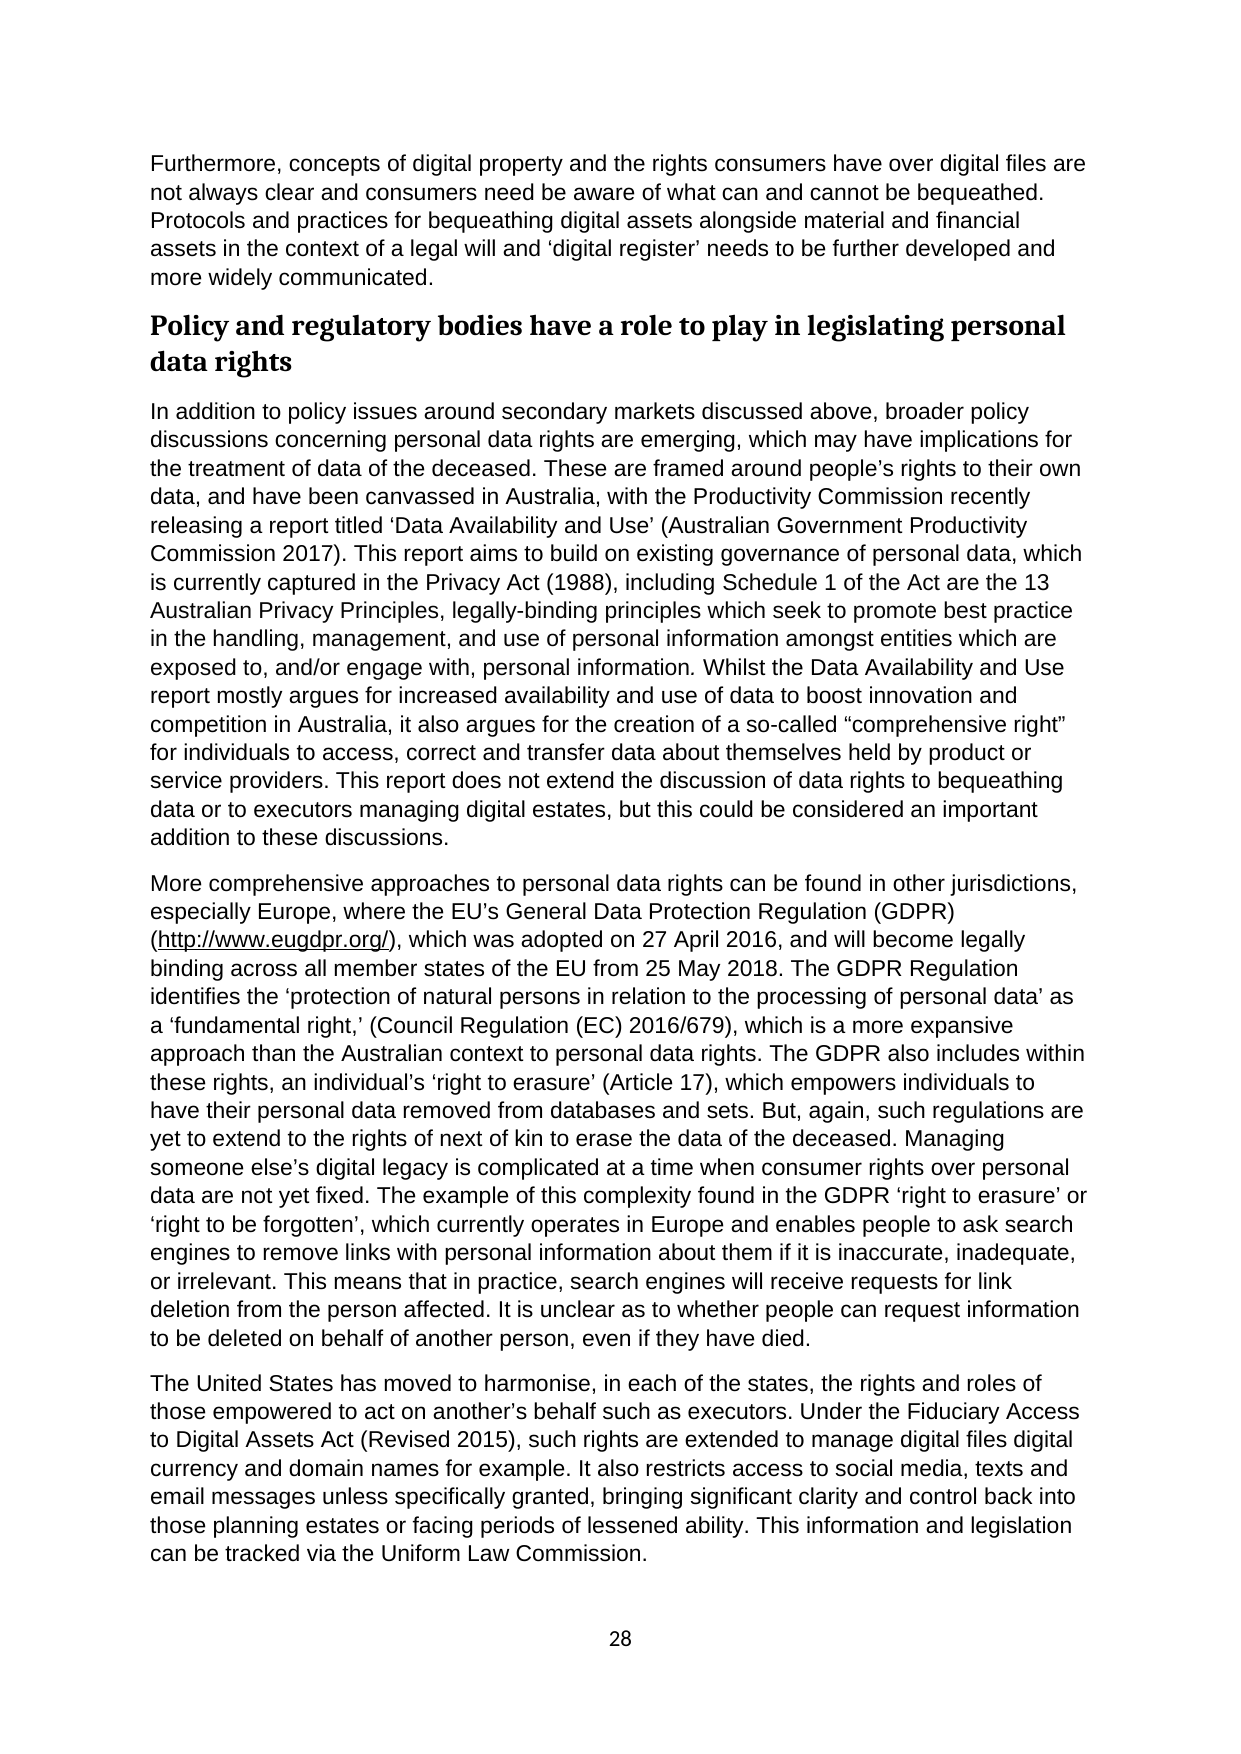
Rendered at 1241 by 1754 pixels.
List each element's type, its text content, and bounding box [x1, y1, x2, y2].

text Furthermore, concepts of digital property and the rights consumers have over digital files are not always clear and consumers need be aware of what can and cannot be bequeathed. Protocols and practices for bequeathing digital assets alongside material and financial assets in the context of a legal will and ‘digital register’ needs to be further developed and more widely communicated. [150, 150, 1090, 290]
subtitle Policy and regulatory bodies have a role to play in legislating personal data rights [150, 309, 1090, 378]
text More comprehensive approaches to personal data rights can be found in other jurisdictions, especially Europe, where the EU’s General Data Protection Regulation (GDPR) (http://www.eugdpr.org/), which was adopted on 27 April 2016, and will become legally binding across all member states of the EU from 25 May 2018. The GDPR Regulation identifies the ‘protection of natural persons in relation to the processing of personal data’ as a ‘fundamental right,’ (Council Regulation (EC) 2016/679), which is a more expansive approach than the Australian context to personal data rights. The GDPR also includes within these rights, an individual’s ‘right to erasure’ (Article 17), which empowers individuals to have their personal data removed from databases and sets. But, again, such regulations are yet to extend to the rights of next of kin to erase the data of the deceased. Managing someone else’s digital legacy is complicated at a time when consumer rights over personal data are not yet fixed. The example of this complexity found in the GDPR ‘right to erasure’ or ‘right to be forgotten’, which currently operates in Europe and enables people to ask search engines to remove links with personal information about them if it is inaccurate, inadequate, or irrelevant. This means that in practice, search engines will receive requests for link deletion from the person affected. It is unclear as to whether people can request information to be deleted on behalf of another person, even if they have died. [150, 869, 1090, 1351]
text In addition to policy issues around secondary markets discussed above, broader policy discussions concerning personal data rights are emerging, which may have implications for the treatment of data of the deceased. These are framed around people’s rights to their own data, and have been canvassed in Australia, with the Productivity Commission recently releasing a report titled ‘Data Availability and Use’ (Australian Government Productivity Commission 2017). This report aims to build on existing governance of personal data, which is currently captured in the Privacy Act (1988), including Schedule 1 of the Act are the 13 Australian Privacy Principles, legally-binding principles which seek to promote best practice in the handling, management, and use of personal information amongst entities which are exposed to, and/or engage with, personal information. Whilst the Data Availability and Use report mostly argues for increased availability and use of data to boost innovation and competition in Australia, it also argues for the creation of a so-called “comprehensive right” for individuals to access, correct and transfer data about themselves held by product or service providers. This report does not extend the discussion of data rights to bequeathing data or to executors managing digital estates, but this could be considered an important addition to these discussions. [150, 398, 1090, 851]
text The United States has moved to harmonise, in each of the states, the rights and roles of those empowered to act on another’s behalf such as executors. Under the Fiduciary Access to Digital Assets Act (Revised 2015), such rights are extended to manage digital files digital currency and domain names for example. It also restricts access to social media, texts and email messages unless specifically granted, bringing significant clarity and control back into those planning estates or facing periods of lessened ability. This information and legislation can be tracked via the Uniform Law Commission. [150, 1369, 1090, 1567]
